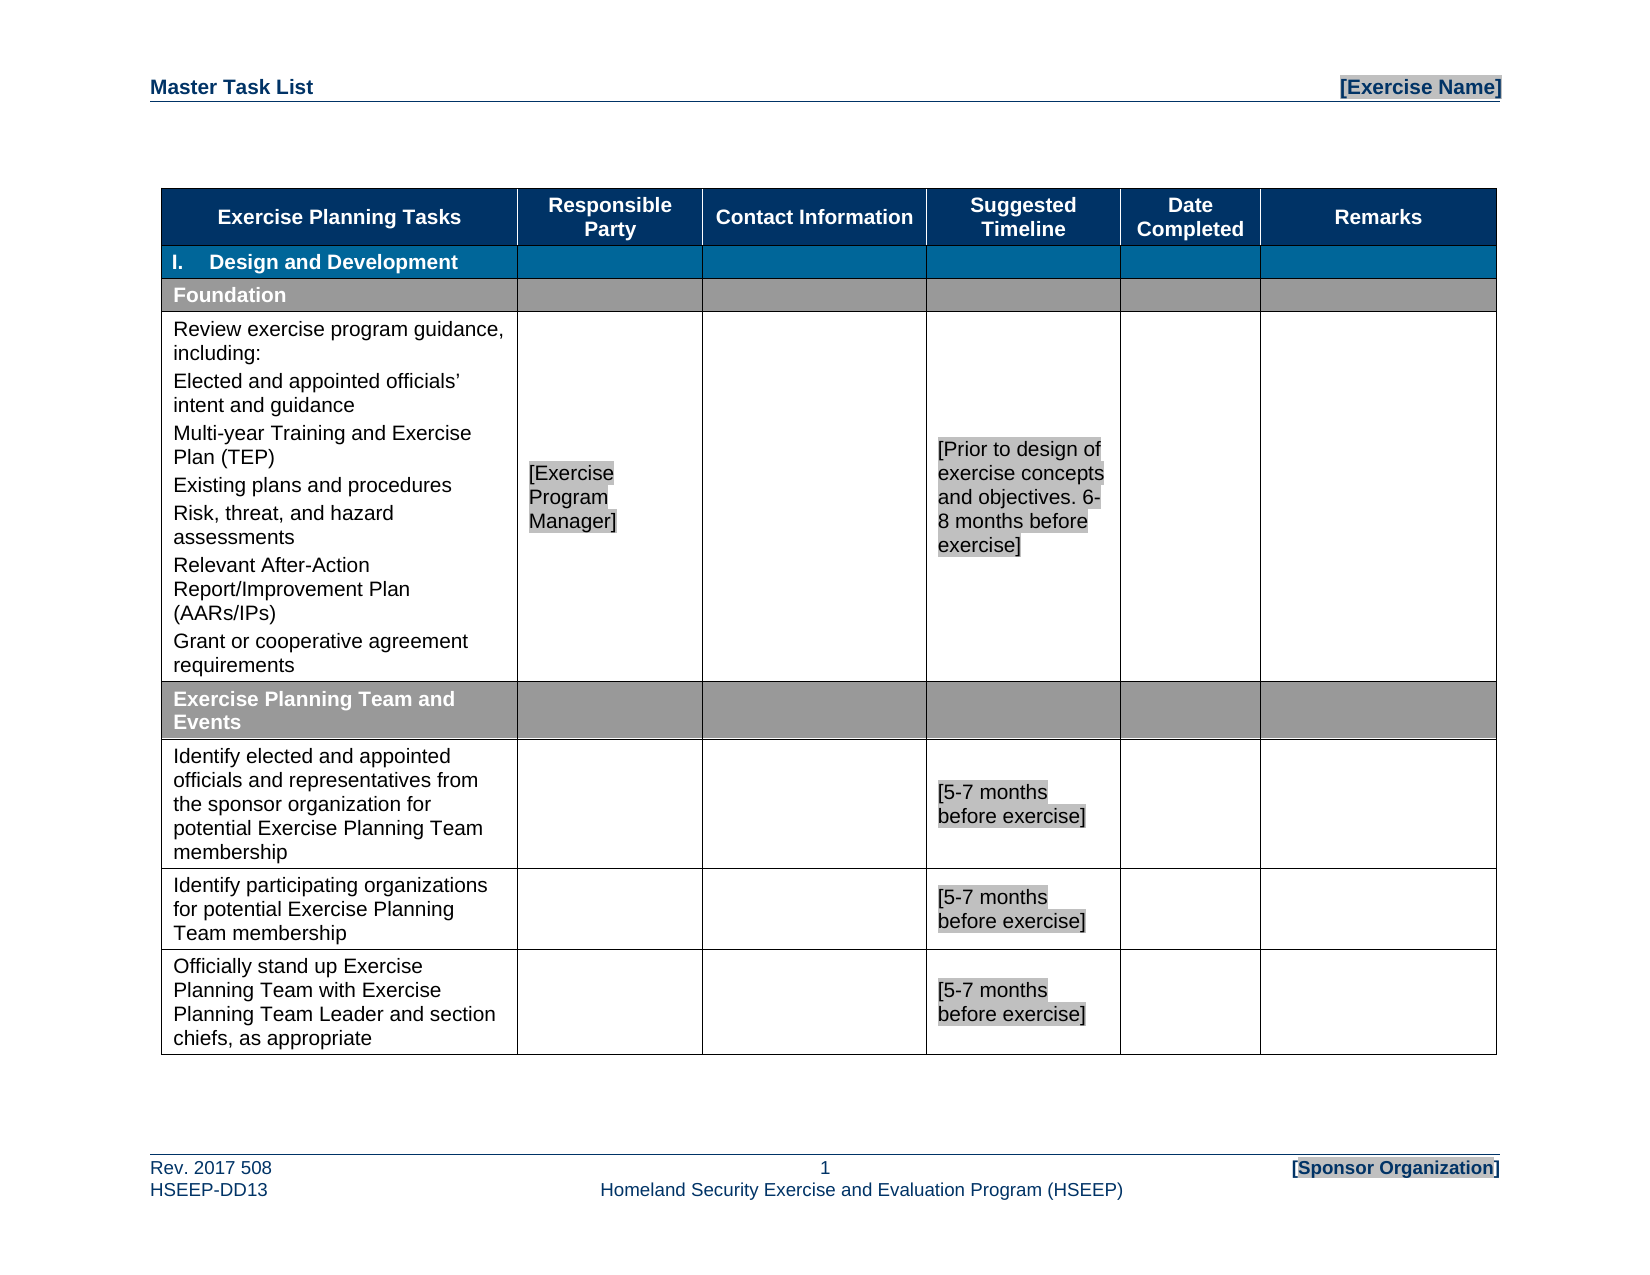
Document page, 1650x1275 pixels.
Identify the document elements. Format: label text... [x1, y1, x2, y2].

table_cell [703, 869, 926, 949]
table_cell [1121, 740, 1260, 868]
table_header Remarks [1261, 189, 1496, 245]
table_cell Review exercise program guidance, including: Elected and appointed officials’ intent and guidance Multi-year Training and Exercise Plan (TEP) Existing plans and procedures Risk, threat, and hazard assessments Relevant After-Action Report/Improvement Plan (AARs/IPs) Grant or cooperative agreement requirements [162, 312, 517, 681]
table_cell [703, 950, 926, 1054]
table_cell [703, 246, 926, 278]
table_cell Identify elected and appointed officials and representatives from the sponsor organization for potential Exercise Planning Team membership [162, 740, 517, 868]
table_cell [5-7 months before exercise] [927, 869, 1120, 949]
table_cell [1261, 740, 1496, 868]
table_cell [1261, 682, 1496, 738]
table_cell [927, 682, 1120, 738]
table_cell [Prior to design of exercise concepts and objectives. 6-8 months before exercise] [927, 312, 1120, 681]
table_cell [927, 246, 1120, 278]
table_cell [1121, 950, 1260, 1054]
table_cell [1121, 682, 1260, 738]
table_cell [518, 279, 702, 311]
table_cell [518, 869, 702, 949]
table_cell [703, 740, 926, 868]
table_cell [1121, 279, 1260, 311]
table_cell Foundation [162, 279, 517, 311]
table_header Exercise Planning Tasks [162, 189, 517, 245]
table_cell [518, 740, 702, 868]
table_cell [1261, 950, 1496, 1054]
table_cell Officially stand up Exercise Planning Team with Exercise Planning Team Leader and section chiefs, as appropriate [162, 950, 517, 1054]
table_header Suggested Timeline [927, 189, 1120, 245]
table_cell [1261, 869, 1496, 949]
table_cell [5-7 months before exercise] [927, 740, 1120, 868]
table_cell [1121, 869, 1260, 949]
table_cell [5-7 months before exercise] [927, 950, 1120, 1054]
table_cell Identify participating organizations for potential Exercise Planning Team membership [162, 869, 517, 949]
table_cell [518, 246, 702, 278]
table_cell [518, 950, 702, 1054]
table_header Contact Information [703, 189, 926, 245]
table_cell [1261, 246, 1496, 278]
table_cell [927, 279, 1120, 311]
table_cell [1261, 279, 1496, 311]
table_cell [Exercise Program Manager] [518, 312, 702, 681]
table_cell [1261, 312, 1496, 681]
table_cell Exercise Planning Team and Events [162, 682, 517, 738]
table_cell [703, 312, 926, 681]
table_cell [1121, 246, 1260, 278]
table_cell [1121, 312, 1260, 681]
table_header Responsible Party [518, 189, 702, 245]
table_cell Design and Development [162, 246, 517, 278]
table_cell [518, 682, 702, 738]
table_cell [703, 682, 926, 738]
table_cell [703, 279, 926, 311]
table_header Date Completed [1121, 189, 1260, 245]
